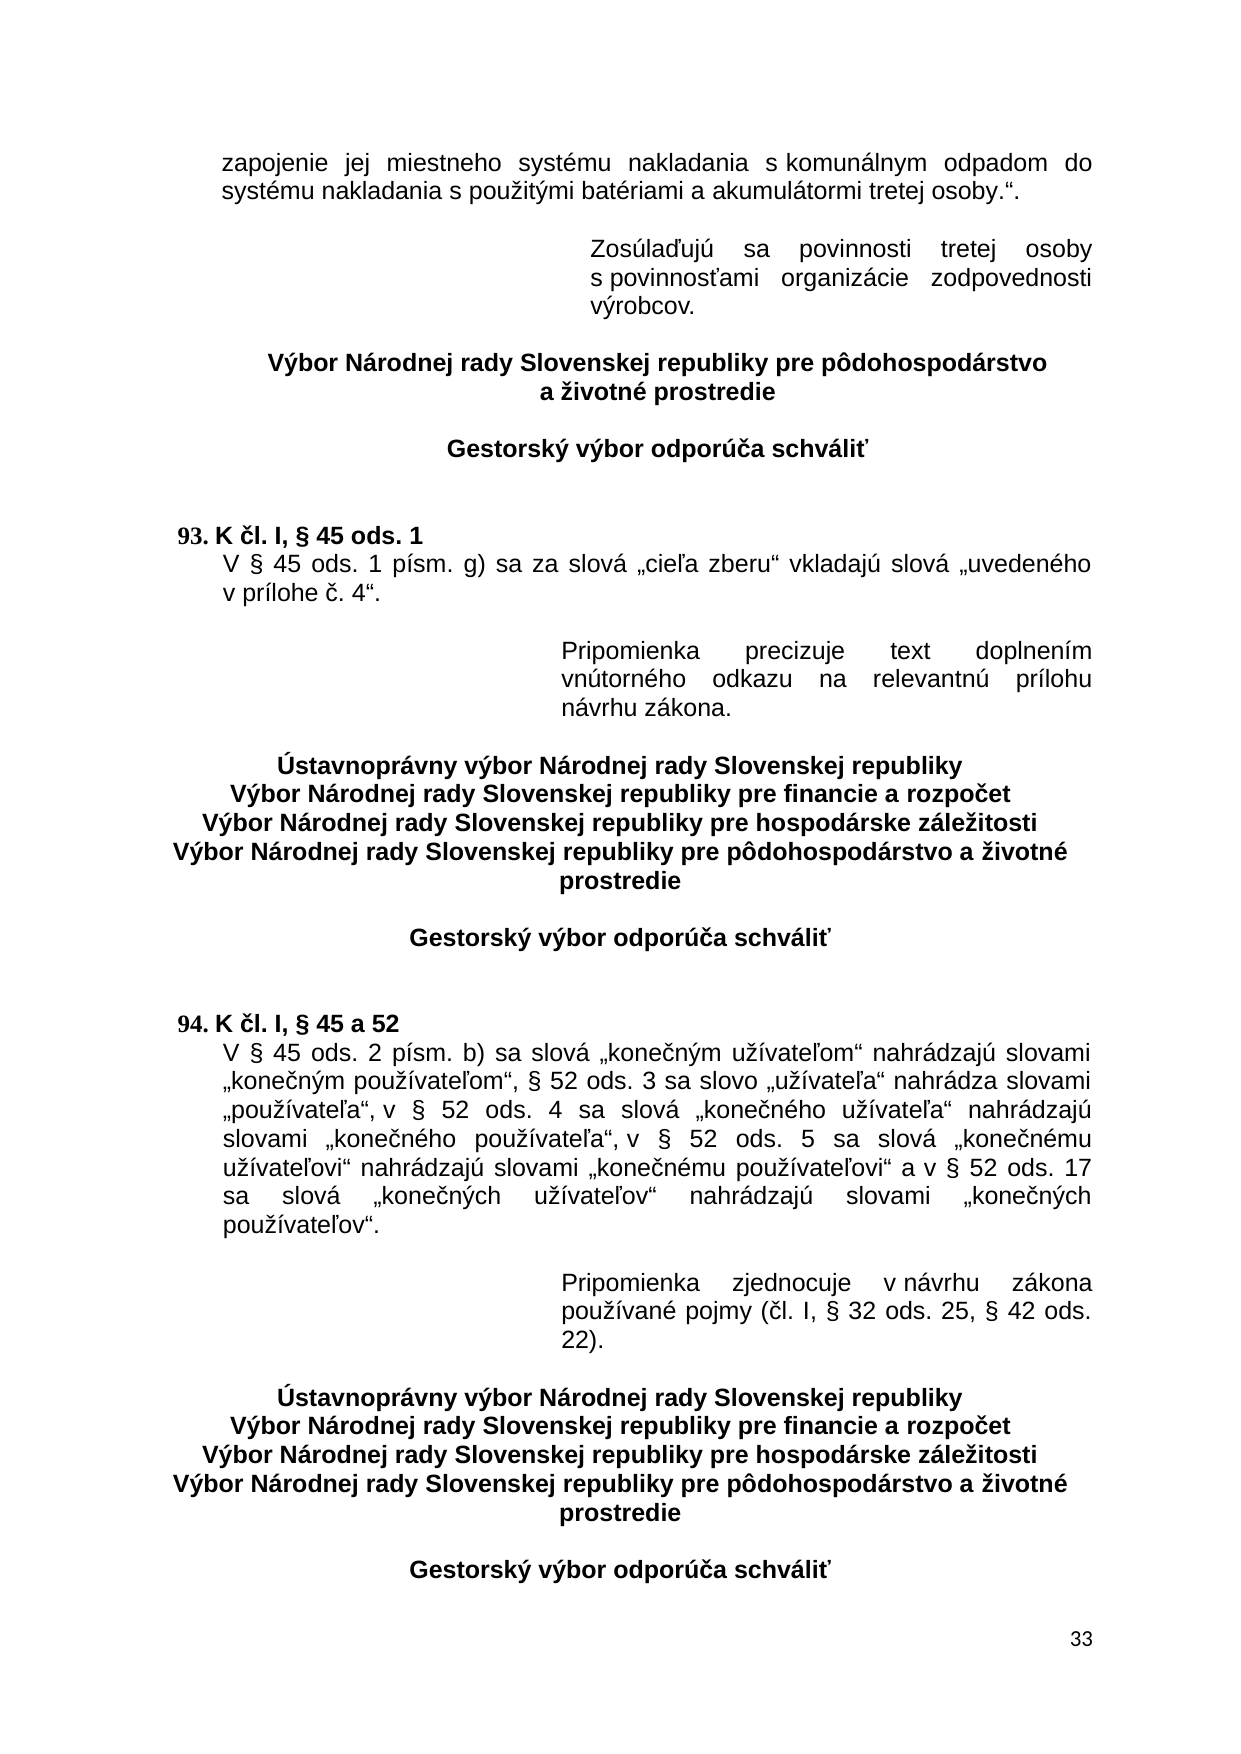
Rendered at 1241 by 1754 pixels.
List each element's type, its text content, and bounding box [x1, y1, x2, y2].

text Gestorský výbor odporúča schváliť [148, 923, 1093, 952]
list Pripomienka zjednocuje v návrhu zákona používané pojmy (čl. I, § 32 ods. 25, § 42 ods. 22). [561, 1268, 1093, 1354]
text Výbor Národnej rady Slovenskej republiky pre financie a rozpočet [148, 1411, 1093, 1440]
text Výbor Národnej rady Slovenskej republiky pre hospodárske záležitosti [148, 1440, 1093, 1469]
list K čl. I, § 45 ods. 1 [177, 521, 1093, 549]
text Výbor Národnej rady Slovenskej republiky pre pôdohospodárstvo a životné prostredie [148, 1469, 1093, 1526]
text Výbor Národnej rady Slovenskej republiky pre financie a rozpočet [148, 779, 1093, 808]
list V § 45 ods. 1 písm. g) sa za slová „cieľa zberu“ vkladajú slová „uvedeného v prílohe č. 4“. [223, 549, 1093, 607]
list Gestorský výbor odporúča schváliť [223, 434, 1093, 463]
text Ústavnoprávny výbor Národnej rady Slovenskej republiky [148, 751, 1093, 779]
text Gestorský výbor odporúča schváliť [148, 1555, 1093, 1584]
text Výbor Národnej rady Slovenskej republiky pre hospodárske záležitosti [148, 808, 1093, 837]
text Zosúlaďujú sa povinnosti tretej osoby s povinnosťami organizácie zodpovednosti výrobcov. [590, 234, 1093, 320]
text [221, 148, 1093, 205]
list V § 45 ods. 2 písm. b) sa slová „konečným užívateľom“ nahrádzajú slovami „konečným používateľom“, § 52 ods. 3 sa slovo „užívateľa“ nahrádza slovami „používateľa“, v § 52 ods. 4 sa slová „konečného užívateľa“ nahrádzajú slovami „konečného používateľa“, v § 52 ods. 5 sa slová „konečnému užívateľovi“ nahrádzajú slovami „konečnému používateľovi“ a v § 52 ods. 17 sa slová „konečných užívateľov“ nahrádzajú slovami „konečných používateľov“. [223, 1038, 1093, 1239]
list K čl. I, § 45 a 52 [177, 1009, 1093, 1038]
list Výbor Národnej rady Slovenskej republiky pre pôdohospodárstvo a životné prostredie [223, 348, 1093, 406]
list Pripomienka precizuje text doplnením vnútorného odkazu na relevantnú prílohu návrhu zákona. [561, 636, 1093, 722]
text Výbor Národnej rady Slovenskej republiky pre pôdohospodárstvo a životné prostredie [148, 837, 1093, 894]
text Ústavnoprávny výbor Národnej rady Slovenskej republiky [148, 1383, 1093, 1411]
